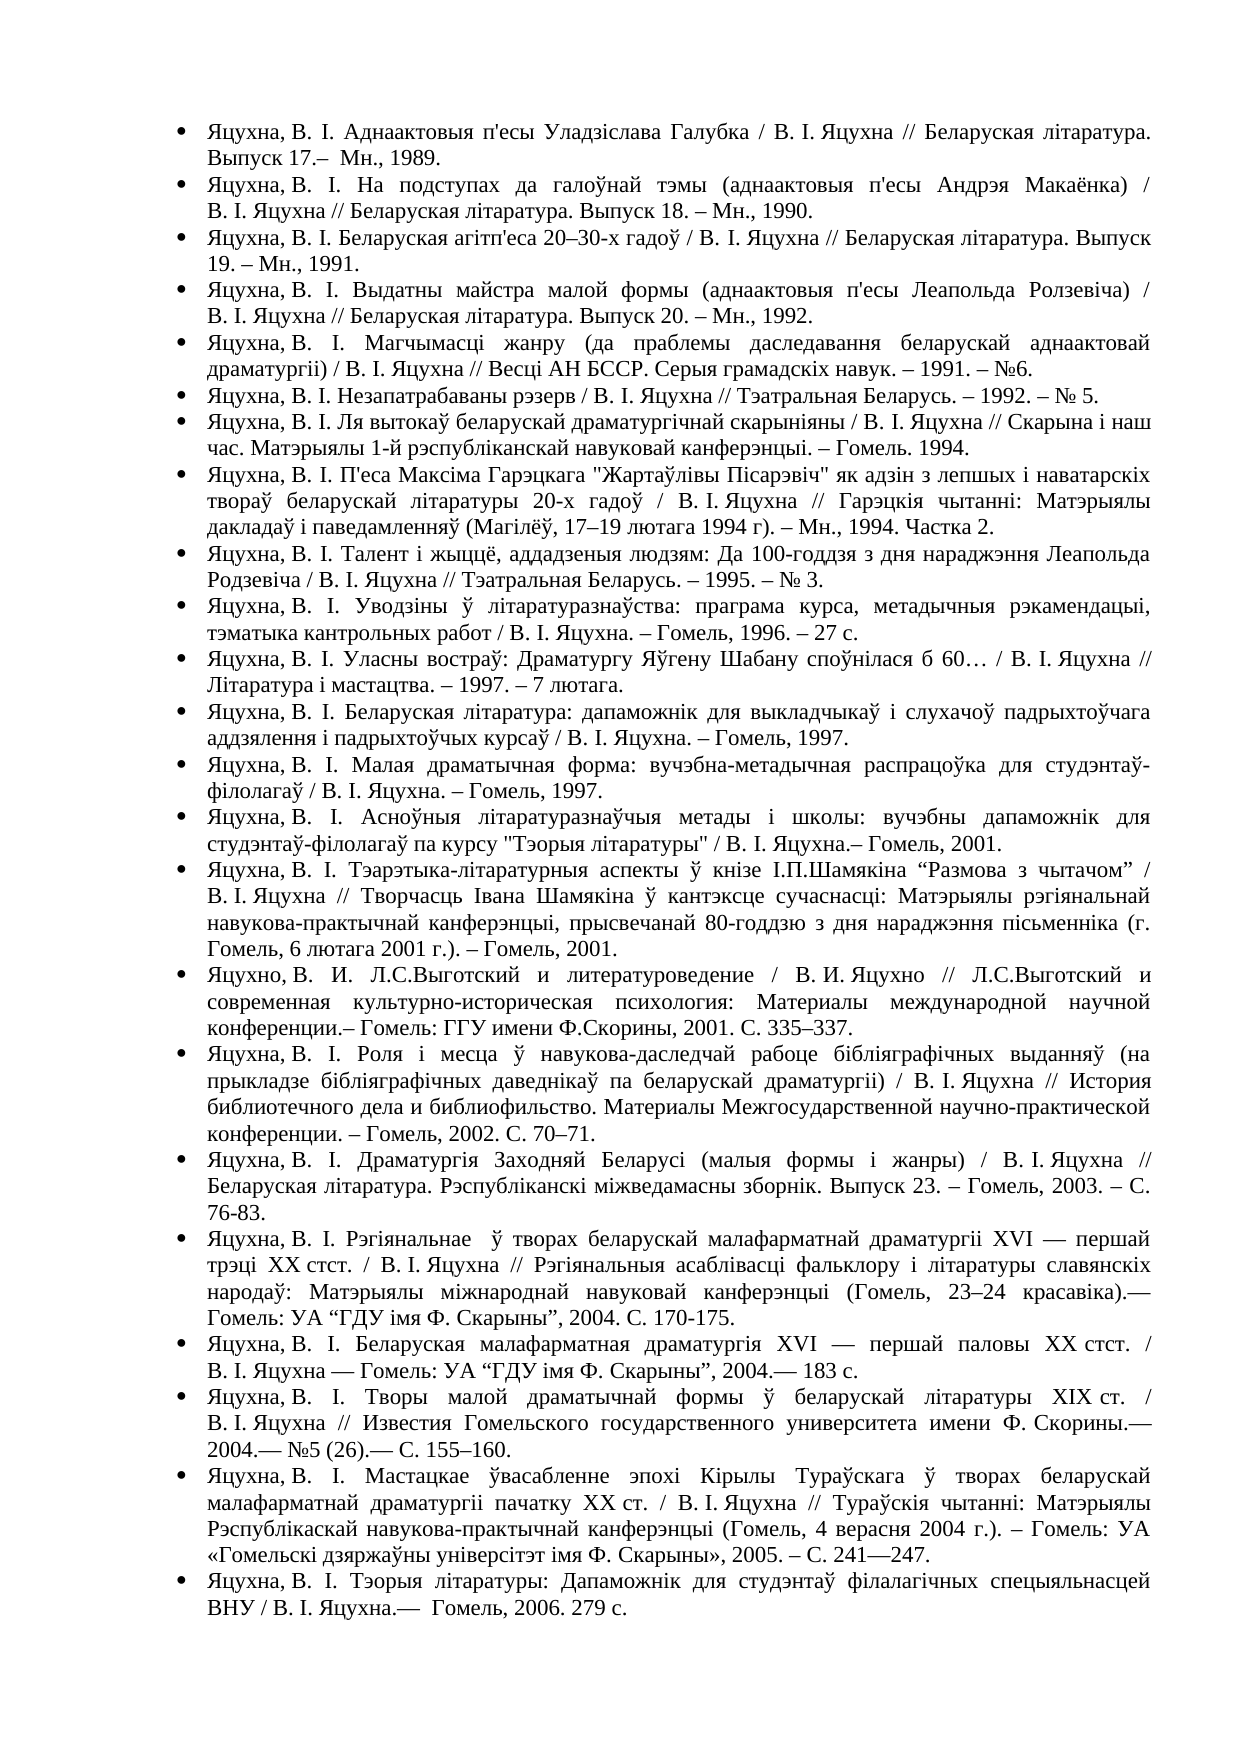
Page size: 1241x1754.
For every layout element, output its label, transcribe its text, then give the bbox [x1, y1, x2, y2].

list Яцухна, В. І. На подступах да галоўнай тэмы (аднаактовыя п'есы Андрэя Макаёнка) / В. І. Яцухна // Беларуская літаратура. Выпуск 18. – Мн., 1990. [177, 171, 1152, 223]
list Яцухна, В. І. Тэарэтыка-літаратурныя аспекты ў кнізе І.П.Шамякіна “Размова з чытачом” / В. І. Яцухна // Творчасць Івана Шамякіна ў кантэксце сучаснасці: Матэрыялы рэгіянальнай навукова-практычнай канферэнцыі, прысвечанай 80-годдзю з дня нараджэння пісьменніка (г. Гомель, 6 лютага 2001 г.). – Гомель, 2001. [177, 856, 1152, 961]
list Яцухна, В. І. Незапатрабаваны рэзерв / В. І. Яцухна // Тэатральная Беларусь. – 1992. – № 5. [177, 382, 1152, 408]
list Яцухна, В. І. Беларуская літаратура: дапаможнік для выкладчыкаў і слухачоў падрыхтоўчага аддзялення і падрыхтоўчых курсаў / В. І. Яцухна. – Гомель, 1997. [177, 698, 1152, 751]
list Яцухна, В. І. Аднаактовыя п'есы Уладзіслава Галубка / В. І. Яцухна // Беларуская літаратура. Выпуск 17.– Мн., 1989. [177, 118, 1152, 171]
list Яцухна, В. І. Драматургія Заходняй Беларусі (малыя формы і жанры) / В. І. Яцухна // Беларуская літаратура. Рэспубліканскі міжведамасны зборнік. Выпуск 23. – Гомель, 2003. – С. 76-83. [177, 1146, 1152, 1225]
list Яцухна, В. І. Роля і месца ў навукова-даследчай рабоце бібліяграфічных выданняў (на прыкладзе бібліяграфічных даведнікаў па беларускай драматургіі) / В. І. Яцухна // История библиотечного дела и библиофильство. Материалы Межгосударственной научно-практической конференции. – Гомель, 2002. С. 70–71. [177, 1041, 1152, 1146]
list Яцухна, В. І. Талент і жыццё, аддадзеныя людзям: Да 100-годдзя з дня нараджэння Леапольда Родзевіча / В. І. Яцухна // Тэатральная Беларусь. – 1995. – № 3. [177, 540, 1152, 592]
list Яцухна, В. І. Рэгіянальнае ў творах беларускай малафарматнай драматургіі ХVІ — першай трэці ХХ стст. / В. І. Яцухна // Рэгіянальныя асаблівасці фальклору і літаратуры славянскіх народаў: Матэрыялы міжнароднай навуковай канферэнцыі (Гомель, 23–24 красавіка).— Гомель: УА “ГДУ імя Ф. Скарыны”, 2004. С. 170-175. [177, 1225, 1152, 1330]
list Яцухна, В. І. Малая драматычная форма: вучэбна-метадычная распрацоўка для студэнтаў-філолагаў / В. І. Яцухна. – Гомель, 1997. [177, 751, 1152, 803]
list Яцухна, В. І. Мастацкае ўвасабленне эпохі Кірылы Тураўскага ў творах беларускай малафарматнай драматургіі пачатку ХХ ст. / В. І. Яцухна // Тураўскія чытанні: Матэрыялы Рэспублікаскай навукова-практычнай канферэнцыі (Гомель, 4 верасня 2004 г.). – Гомель: УА «Гомельскі дзяржаўны універсітэт імя Ф. Скарыны», 2005. – С. 241—247. [177, 1462, 1152, 1568]
list Яцухна, В. І. Ля вытокаў беларускай драматургічнай скарыніяны / В. І. Яцухна // Скарына і наш час. Матэрыялы 1-й рэспубліканскай навуковай канферэнцыі. – Гомель. 1994. [177, 408, 1152, 461]
list Яцухна, В. І. Уласны востраў: Драматургу Яўгену Шабану споўнілася б 60… / В. І. Яцухна // Літаратура і мастацтва. – 1997. – 7 лютага. [177, 645, 1152, 698]
list Яцухно, В. И. Л.С.Выготский и литературоведение / В. И. Яцухно // Л.С.Выготский и современная культурно-историческая психология: Материалы международной научной конференции.– Гомель: ГГУ имени Ф.Скорины, 2001. С. 335–337. [177, 961, 1152, 1041]
list Яцухна, В. І. Творы малой драматычнай формы ў беларускай літаратуры ХІХ ст. / В. І. Яцухна // Известия Гомельского государственного университета имени Ф. Скорины.— 2004.— №5 (26).— С. 155–160. [177, 1383, 1152, 1462]
list Яцухна, В. І. Тэорыя літаратуры: Дапаможнік для студэнтаў філалагічных спецыяльнасцей ВНУ / В. І. Яцухна.— Гомель, 2006. 279 с. [177, 1568, 1152, 1620]
list Яцухна, В. І. Уводзіны ў літаратуразнаўства: праграма курса, метадычныя рэкамендацыі, тэматыка кантрольных работ / В. І. Яцухна. – Гомель, 1996. – 27 с. [177, 592, 1152, 645]
list Яцухна, В. І. Магчымасці жанру (да праблемы даследавання беларускай аднаактовай драматургіі) / В. І. Яцухна // Весці АН БССР. Серыя грамадскіх навук. – 1991. – №6. [177, 329, 1152, 382]
list Яцухна, В. І. Беларуская агітп'еса 20–30-х гадоў / В. І. Яцухна // Беларуская літаратура. Выпуск 19. – Мн., 1991. [177, 223, 1152, 276]
list Яцухна, В. І. Выдатны майстра малой формы (аднаактовыя п'есы Леапольда Ролзевіча) / В. І. Яцухна // Беларуская літаратура. Выпуск 20. – Мн., 1992. [177, 276, 1152, 329]
list Яцухна, В. І. Асноўныя літаратуразнаўчыя метады і школы: вучэбны дапаможнік для студэнтаў-філолагаў па курсу "Тэорыя літаратуры" / В. І. Яцухна.– Гомель, 2001. [177, 803, 1152, 856]
list Яцухна, В. І. Беларуская малафарматная драматургія ХVІ — першай паловы ХХ стст. / В. І. Яцухна — Гомель: УА “ГДУ імя Ф. Скарыны”, 2004.— 183 с. [177, 1330, 1152, 1383]
list Яцухна, В. І. П'еса Максіма Гарэцкага "Жартаўлівы Пісарэвіч" як адзін з лепшых і наватарскіх твораў беларускай літаратуры 20-х гадоў / В. І. Яцухна // Гарэцкія чытанні: Матэрыялы дакладаў і паведамленняў (Магілёў, 17–19 лютага 1994 г). – Мн., 1994. Частка 2. [177, 461, 1152, 540]
